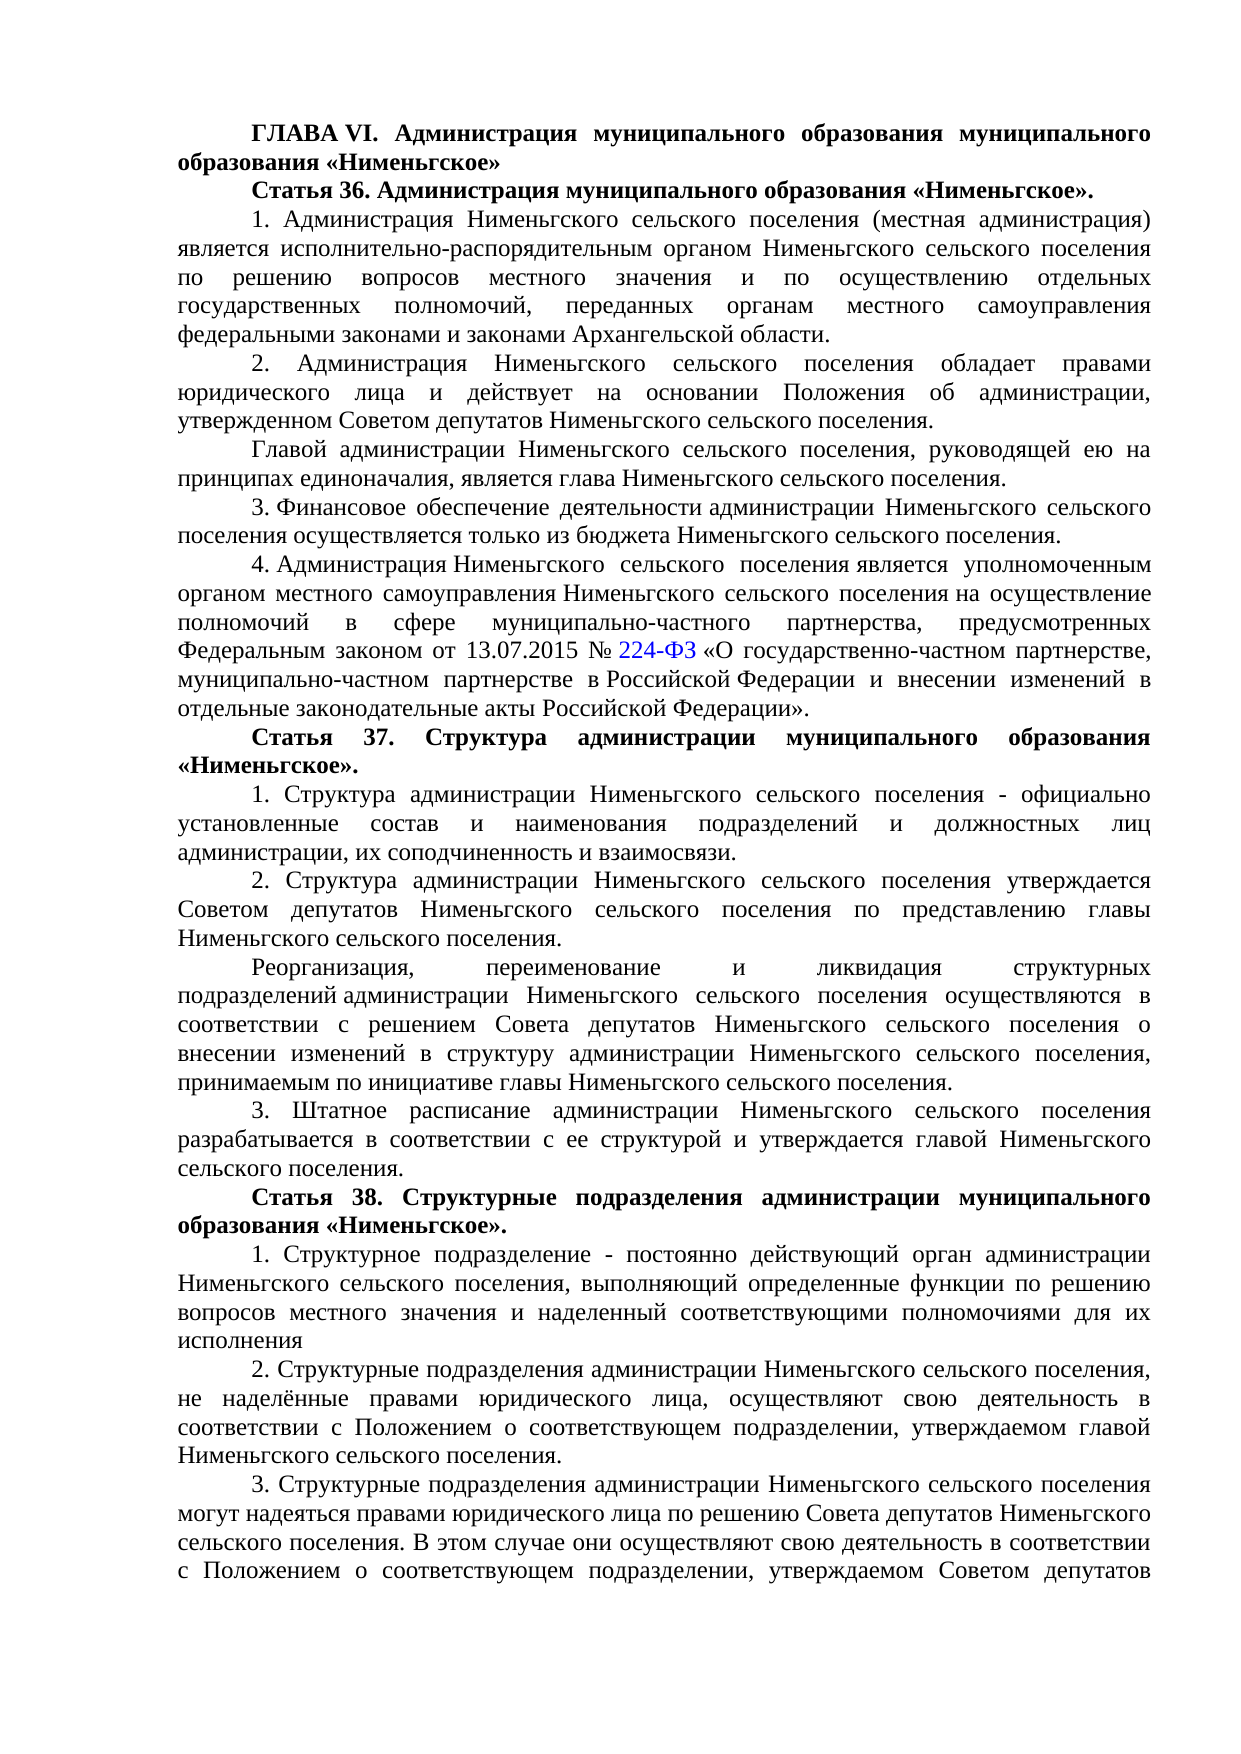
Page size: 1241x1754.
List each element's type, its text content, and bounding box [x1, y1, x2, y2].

text 2. Структурные подразделения администрации Нименьгского сельского поселения, не наделённые правами юридического лица, осуществляют свою деятельность в соответствии с Положением о соответствующем подразделении, утверждаемом главой Нименьгского сельского поселения. [177, 1354, 1152, 1469]
text 1. Структура администрации Нименьгского сельского поселения - официально установленные состав и наименования подразделений и должностных лиц администрации, их соподчиненность и взаимосвязи. [177, 779, 1152, 866]
text 1. Администрация Нименьгского сельского поселения (местная администрация) является исполнительно-распорядительным органом Нименьгского сельского поселения по решению вопросов местного значения и по осуществлению отдельных государственных полномочий, переданных органам местного самоуправления федеральными законами и законами Архангельской области. [177, 204, 1152, 348]
text 4. Администрация Нименьгского сельского поселения является уполномоченным органом местного самоуправления Нименьгского сельского поселения на осуществление полномочий в сфере муниципально-частного партнерства, предусмотренных Федеральным законом от 13.07.2015 № 224-ФЗ «О государственно-частном партнерстве, муниципально-частном партнерстве в Российской Федерации и внесении изменений в отдельные законодательные акты Российской Федерации». [177, 549, 1152, 722]
text Статья 37. Структура администрации муниципального образования «Нименьгское». [177, 722, 1152, 779]
text Статья 36. Администрация муниципального образования «Нименьгское». [177, 176, 1152, 204]
text ГЛАВА VI. Администрация муниципального образования муниципального образования «Нименьгское» [177, 118, 1152, 176]
text 2. Администрация Нименьгского сельского поселения обладает правами юридического лица и действует на основании Положения об администрации, утвержденном Советом депутатов Нименьгского сельского поселения. [177, 348, 1152, 434]
text 2. Структура администрации Нименьгского сельского поселения утверждается Советом депутатов Нименьгского сельского поселения по представлению главы Нименьгского сельского поселения. [177, 866, 1152, 952]
text Статья 38. Структурные подразделения администрации муниципального образования «Нименьгское». [177, 1182, 1152, 1239]
text Реорганизация, переименование и ликвидация структурных подразделений администрации Нименьгского сельского поселения осуществляются в соответствии с решением Совета депутатов Нименьгского сельского поселения о внесении изменений в структуру администрации Нименьгского сельского поселения, принимаемым по инициативе главы Нименьгского сельского поселения. [177, 952, 1152, 1096]
text Главой администрации Нименьгского сельского поселения, руководящей ею на принципах единоначалия, является глава Нименьгского сельского поселения. [177, 434, 1152, 492]
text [177, 1469, 1152, 1584]
text 3. Штатное расписание администрации Нименьгского сельского поселения разрабатывается в соответствии с ее структурой и утверждается главой Нименьгского сельского поселения. [177, 1096, 1152, 1182]
text 1. Структурное подразделение - постоянно действующий орган администрации Нименьгского сельского поселения, выполняющий определенные функции по решению вопросов местного значения и наделенный соответствующими полномочиями для их исполнения [177, 1239, 1152, 1354]
text 3. Финансовое обеспечение деятельности администрации Нименьгского сельского поселения осуществляется только из бюджета Нименьгского сельского поселения. [177, 492, 1152, 549]
